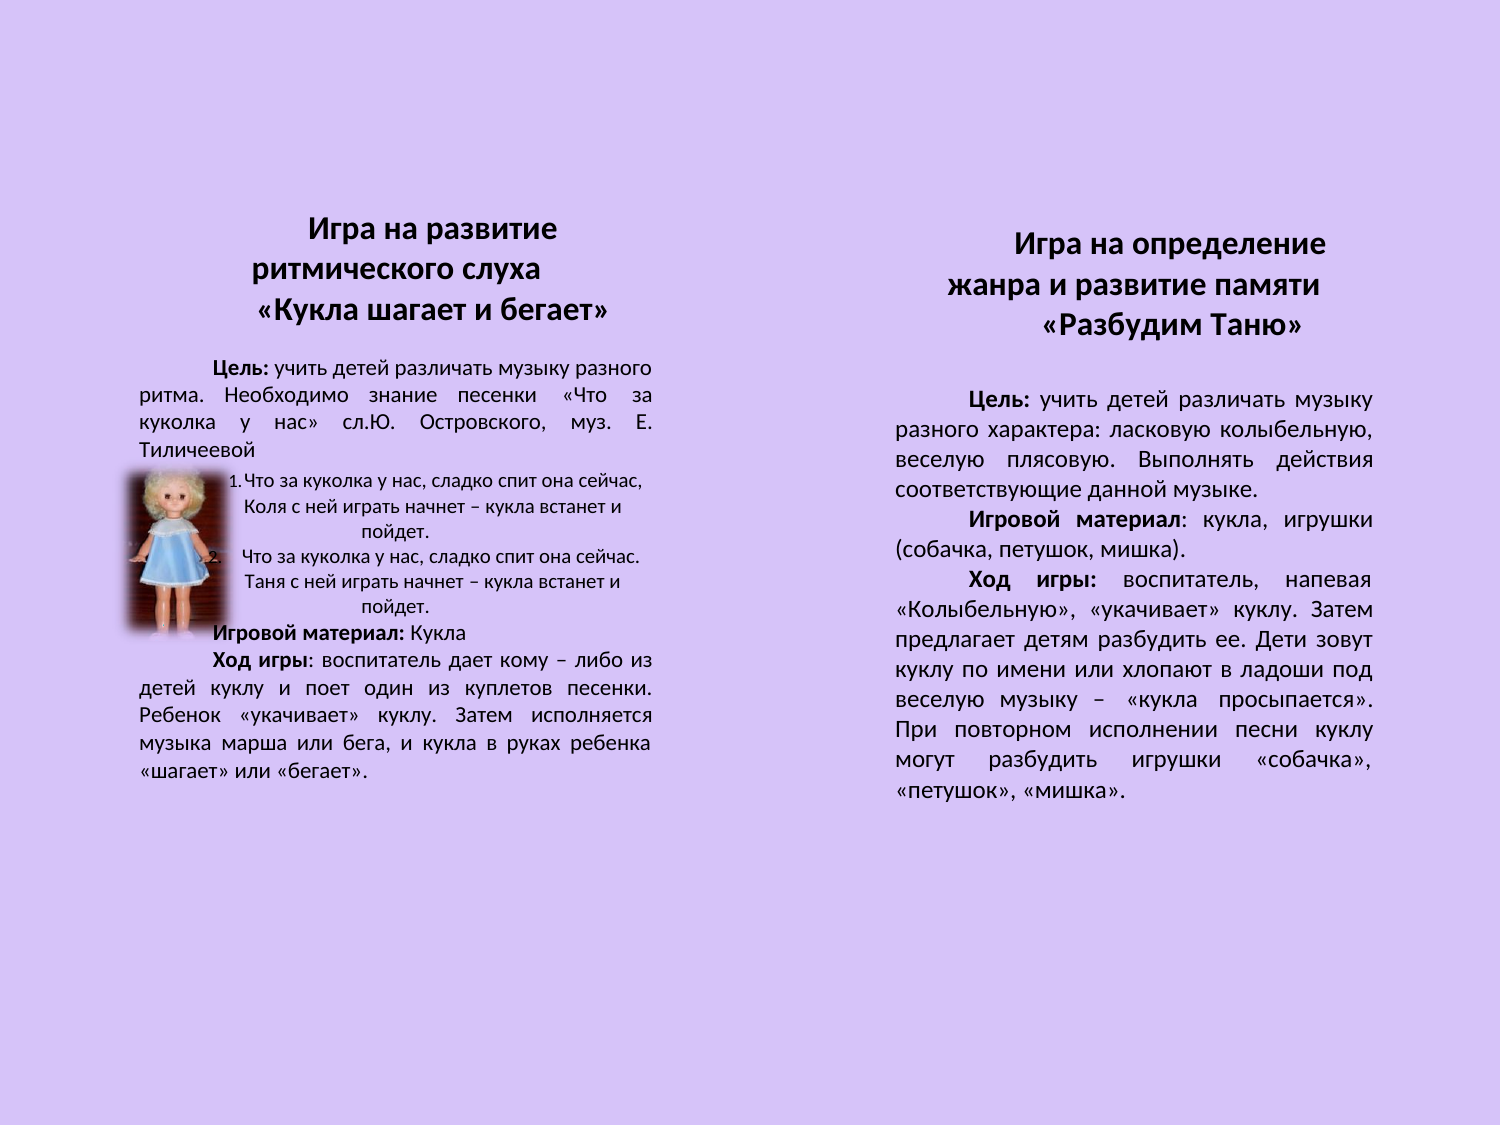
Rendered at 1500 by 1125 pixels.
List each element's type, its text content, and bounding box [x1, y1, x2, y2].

text «Разбудим Таню» [1041, 303, 1421, 343]
text Таня с ней играть начнет – кукла встанет и [243, 568, 622, 593]
text жанра и развитие памяти [876, 263, 1320, 303]
text «шагает» или «бегает». [139, 756, 657, 784]
text Коля с ней играть начнет – кукла встанет и [244, 493, 657, 518]
text Ход игры: воспитатель, напевая [969, 563, 1421, 593]
text «Кукла шагает и бегает» [256, 288, 657, 328]
text Игровой материал: кукла, игрушки (собачка, петушок, мишка). [895, 504, 1373, 563]
text пойдет. [169, 518, 622, 543]
text пойдет. [169, 593, 622, 618]
list Что за куколка у нас, сладко спит она сейчас. [208, 543, 657, 568]
text Ход игры: воспитатель дает кому – либо из детей куклу и поет один из куплетов песенки. Ребенок «укачивает» куклу. Затем исполняется музыка марша или бега, и кукла в руках ребенка [139, 646, 653, 756]
text Цель: учить детей различать музыку разного характера: ласковую колыбельную, веселую плясовую. Выполнять действия соответствующие данной музыке. [895, 383, 1373, 503]
text «Колыбельную», «укачивает» куклу. Затем предлагает детям разбудить ее. Дети зовут куклу по имени или хлопают в ладоши под веселую музыку – «кукла просыпается». При повторном исполнении песни куклу могут разбудить игрушки «собачка», [895, 594, 1373, 774]
picture [112, 456, 243, 646]
text Цель: учить детей различать музыку разного ритма. Необходимо знание песенки «Что за куколка у нас» сл.Ю. Островского, муз. Е. Тиличеевой [139, 353, 653, 463]
text «петушок», «мишка». [895, 774, 1421, 804]
text Игровой материал: Кукла [213, 618, 657, 646]
list Что за куколка у нас, сладко спит она сейчас, [228, 467, 657, 492]
text Игра на определение [856, 222, 1326, 263]
text Игра на развитие ритмического слуха [251, 208, 558, 288]
